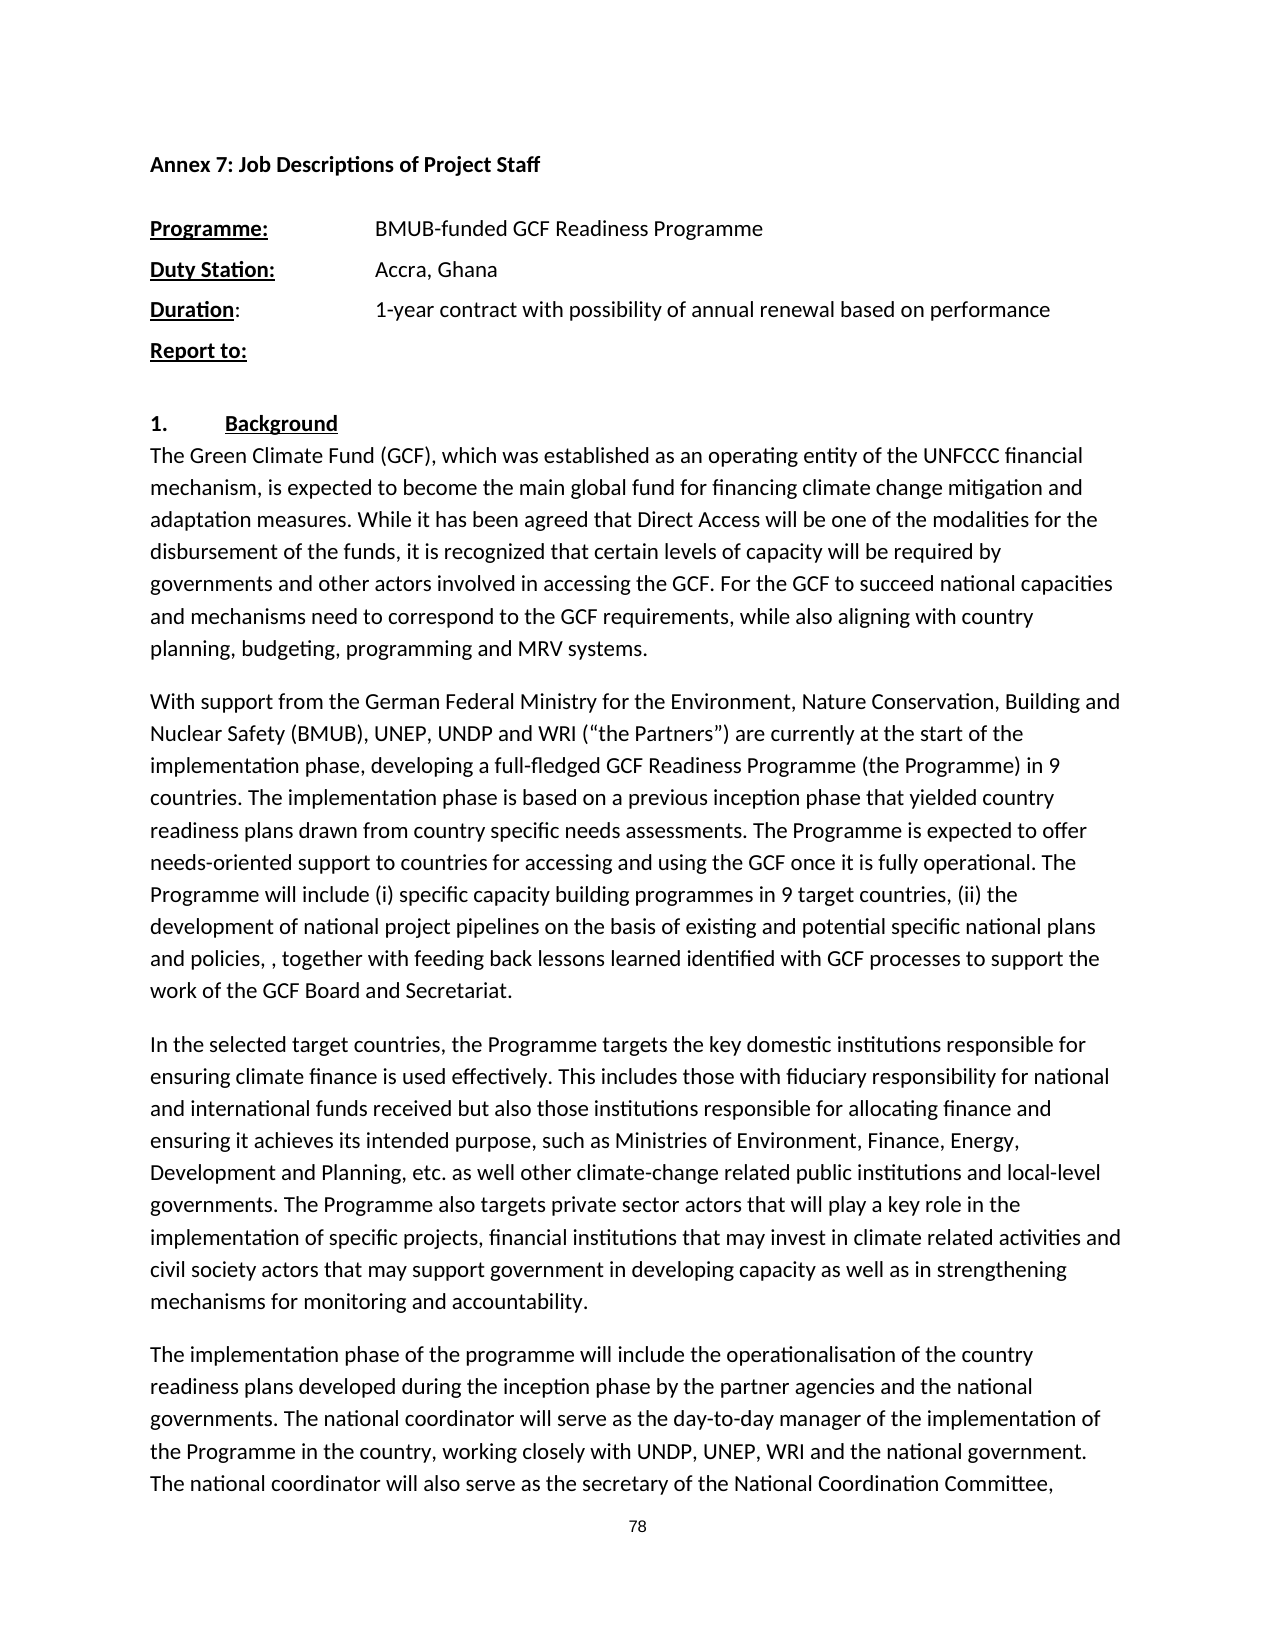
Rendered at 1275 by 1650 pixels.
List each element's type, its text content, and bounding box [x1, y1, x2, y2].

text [150, 1340, 1125, 1497]
text The Green Climate Fund (GCF), which was established as an operating entity of the UNFCCC financial mechanism, is expected to become the main global fund for financing climate change mitigation and adaptation measures. While it has been agreed that Direct Access will be one of the modalities for the disbursement of the funds, it is recognized that certain levels of capacity will be required by governments and other actors involved in accessing the GCF. For the GCF to succeed national capacities and mechanisms need to correspond to the GCF requirements, while also aligning with country planning, budgeting, programming and MRV systems. [150, 441, 1125, 662]
text Annex 7: Job Descriptions of Project Staff [150, 150, 1125, 178]
text Programme: BMUB-funded GCF Readiness Programme [150, 214, 1125, 242]
text In the selected target countries, the Programme targets the key domestic institutions responsible for ensuring climate finance is used effectively. This includes those with fiduciary responsibility for national and international funds received but also those institutions responsible for allocating finance and ensuring it achieves its intended purpose, such as Ministries of Environment, Finance, Energy, Development and Planning, etc. as well other climate-change related public institutions and local-level governments. The Programme also targets private sector actors that will play a key role in the implementation of specific projects, financial institutions that may invest in climate related activities and civil society actors that may support government in developing capacity as well as in strengthening mechanisms for monitoring and accountability. [150, 1030, 1125, 1315]
text With support from the German Federal Ministry for the Environment, Nature Conservation, Building and Nuclear Safety (BMUB), UNEP, UNDP and WRI (“the Partners”) are currently at the start of the implementation phase, developing a full-fledged GCF Readiness Programme (the Programme) in 9 countries. The implementation phase is based on a previous inception phase that yielded country readiness plans drawn from country specific needs assessments. The Programme is expected to offer needs-oriented support to countries for accessing and using the GCF once it is fully operational. The Programme will include (i) specific capacity building programmes in 9 target countries, (ii) the development of national project pipelines on the basis of existing and potential specific national plans and policies, , together with feeding back lessons learned identified with GCF processes to support the work of the GCF Board and Secretariat. [150, 687, 1125, 1005]
text Duration: 1-year contract with possibility of annual renewal based on performance [150, 295, 1125, 323]
text Duty Station: Accra, Ghana [150, 255, 1125, 283]
list Background [150, 409, 1125, 437]
text Report to: [150, 336, 1125, 364]
